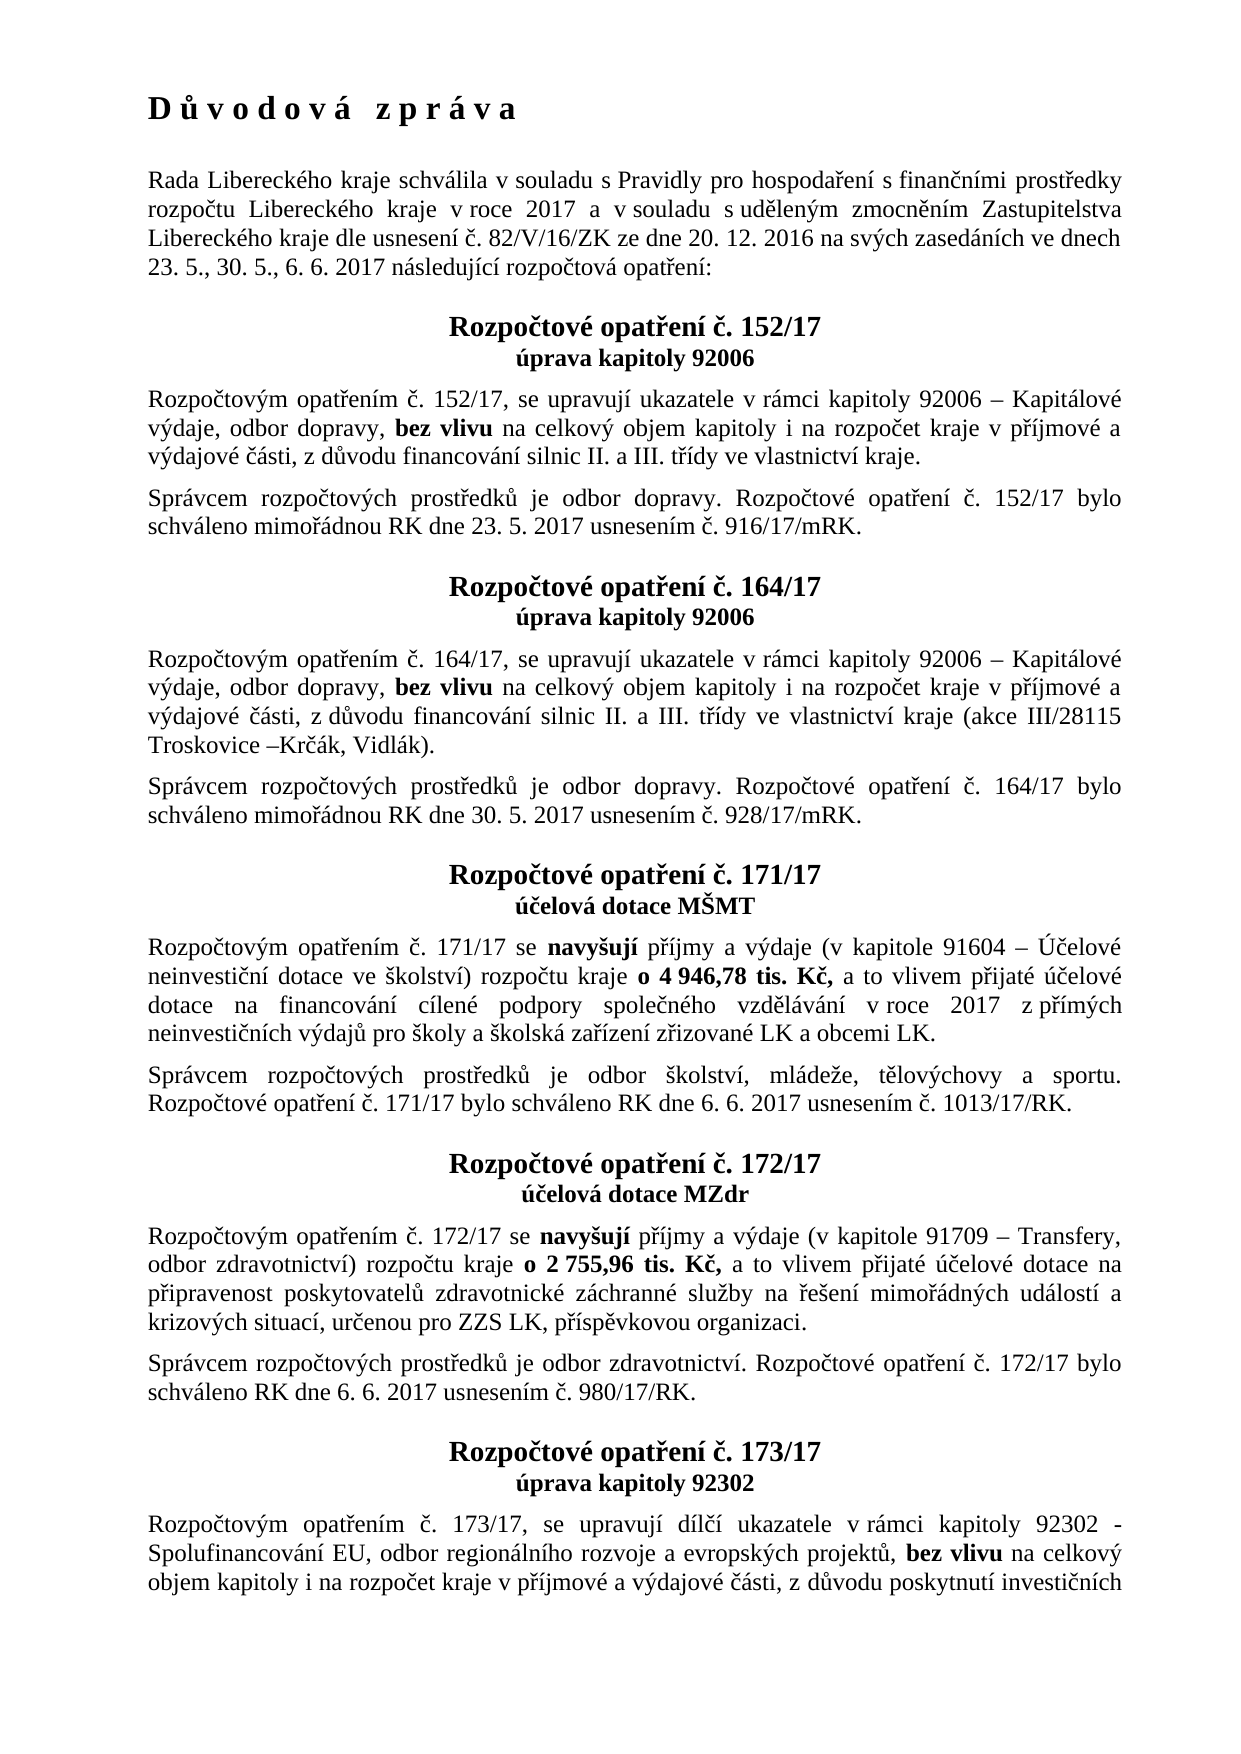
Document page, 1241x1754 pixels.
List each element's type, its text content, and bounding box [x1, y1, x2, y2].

text úprava kapitoly 92006 [148, 343, 1122, 371]
text úprava kapitoly 92006 [148, 602, 1122, 631]
text Správcem rozpočtových prostředků je odbor zdravotnictví. Rozpočtové opatření č. 172/17 bylo schváleno RK dne 6. 6. 2017 usnesením č. 980/17/RK. [148, 1348, 1122, 1406]
text účelová dotace MŠMT [148, 891, 1122, 920]
text účelová dotace MZdr [148, 1179, 1122, 1208]
text Rozpočtové opatření č. 172/17 [148, 1146, 1122, 1179]
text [148, 1509, 1122, 1596]
text D ů v o d o v á z p r á v a [148, 89, 1122, 127]
text úprava kapitoly 92302 [148, 1468, 1122, 1497]
text Rozpočtové opatření č. 171/17 [148, 857, 1122, 891]
text Rozpočtovým opatřením č. 171/17 se navyšují příjmy a výdaje (v kapitole 91604 – Účelové neinvestiční dotace ve školství) rozpočtu kraje o 4 946,78 tis. Kč, a to vlivem přijaté účelové dotace na financování cílené podpory společného vzdělávání v roce 2017 z přímých neinvestičních výdajů pro školy a školská zařízení zřizované LK a obcemi LK. [148, 932, 1122, 1047]
text Rada Libereckého kraje schválila v souladu s Pravidly pro hospodaření s finančními prostředky rozpočtu Libereckého kraje v roce 2017 a v souladu s uděleným zmocněním Zastupitelstva Libereckého kraje dle usnesení č. 82/V/16/ZK ze dne 20. 12. 2016 na svých zasedáních ve dnech 23. 5., 30. 5., 6. 6. 2017 následující rozpočtová opatření: [148, 165, 1122, 280]
text Rozpočtové opatření č. 164/17 [148, 569, 1122, 602]
text Rozpočtovým opatřením č. 164/17, se upravují ukazatele v rámci kapitoly 92006 – Kapitálové výdaje, odbor dopravy, bez vlivu na celkový objem kapitoly i na rozpočet kraje v příjmové a výdajové části, z důvodu financování silnic II. a III. třídy ve vlastnictví kraje (akce III/28115 Troskovice –Krčák, Vidlák). [148, 644, 1122, 759]
text Správcem rozpočtových prostředků je odbor školství, mládeže, tělovýchovy a sportu. Rozpočtové opatření č. 171/17 bylo schváleno RK dne 6. 6. 2017 usnesením č. 1013/17/RK. [148, 1060, 1122, 1117]
text Rozpočtovým opatřením č. 152/17, se upravují ukazatele v rámci kapitoly 92006 – Kapitálové výdaje, odbor dopravy, bez vlivu na celkový objem kapitoly i na rozpočet kraje v příjmové a výdajové části, z důvodu financování silnic II. a III. třídy ve vlastnictví kraje. [148, 384, 1122, 470]
text Správcem rozpočtových prostředků je odbor dopravy. Rozpočtové opatření č. 152/17 bylo schváleno mimořádnou RK dne 23. 5. 2017 usnesením č. 916/17/mRK. [148, 483, 1122, 540]
text Správcem rozpočtových prostředků je odbor dopravy. Rozpočtové opatření č. 164/17 bylo schváleno mimořádnou RK dne 30. 5. 2017 usnesením č. 928/17/mRK. [148, 771, 1122, 829]
text Rozpočtové opatření č. 173/17 [148, 1434, 1122, 1468]
text Rozpočtovým opatřením č. 172/17 se navyšují příjmy a výdaje (v kapitole 91709 – Transfery, odbor zdravotnictví) rozpočtu kraje o 2 755,96 tis. Kč, a to vlivem přijaté účelové dotace na připravenost poskytovatelů zdravotnické záchranné služby na řešení mimořádných událostí a krizových situací, určenou pro ZZS LK, příspěvkovou organizaci. [148, 1221, 1122, 1336]
text Rozpočtové opatření č. 152/17 [148, 309, 1122, 343]
